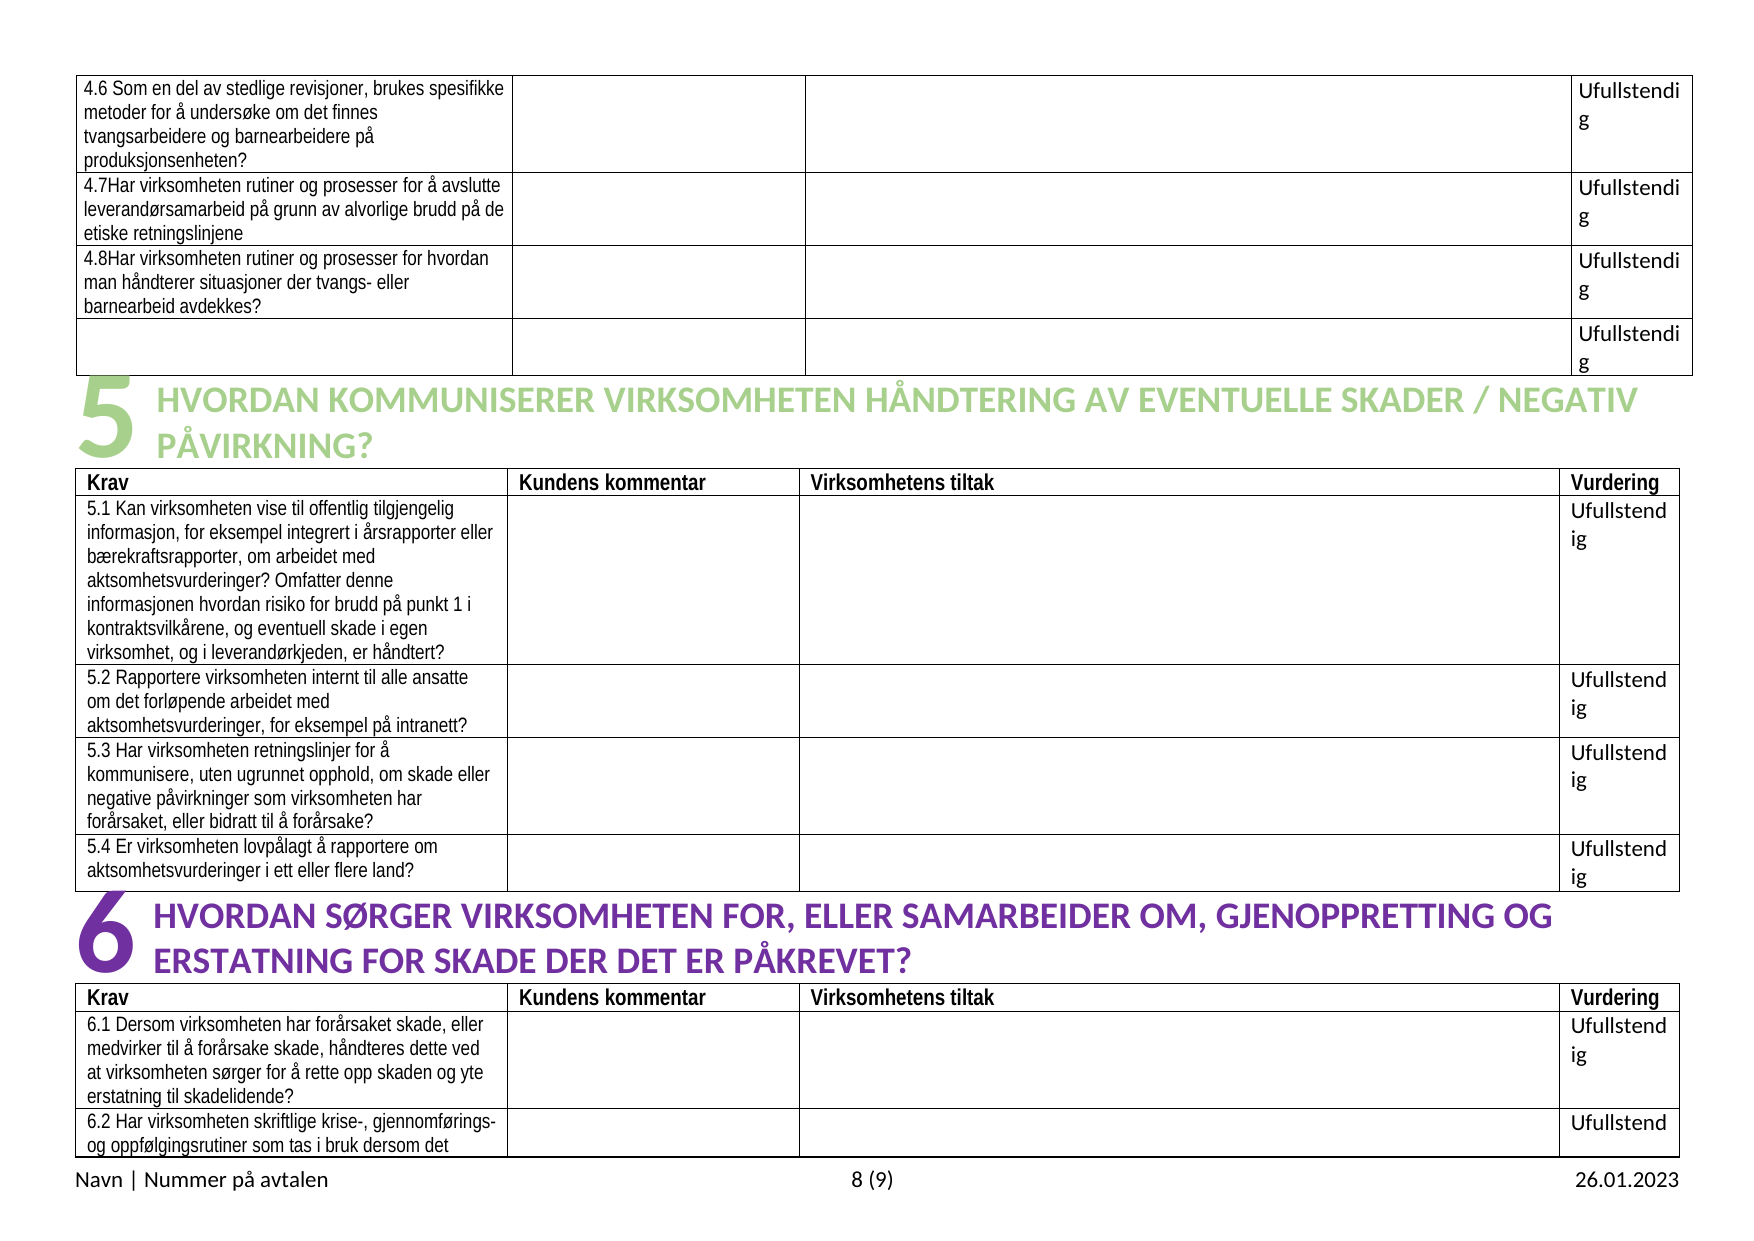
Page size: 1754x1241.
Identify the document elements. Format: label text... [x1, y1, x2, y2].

table_cell [508, 665, 799, 737]
table_header Kundens kommentar [508, 984, 799, 1011]
table_header Kundens kommentar [508, 469, 799, 495]
table_cell [800, 835, 1559, 891]
table_cell [513, 246, 805, 318]
table_header Krav [76, 469, 507, 495]
table_header Virksomhetens tiltak [800, 469, 1559, 495]
table_header Virksomhetens tiltak [800, 984, 1559, 1011]
table_cell 5.1 Kan virksomheten vise til offentlig tilgjengelig informasjon, for eksempel integrert i årsrapporter eller bærekraftsrapporter, om arbeidet med aktsomhetsvurderinger? Omfatter denne informasjonen hvordan risiko for brudd på punkt 1 i kontraktsvilkårene, og eventuell skade i egen virksomhet, og i leverandørkjeden, er håndtert? [76, 496, 507, 664]
table_header Vurdering [1560, 469, 1679, 495]
table_cell [508, 1012, 799, 1107]
table_cell 4.8Har virksomheten rutiner og prosesser for hvordan man håndterer situasjoner der tvangs- eller barnearbeid avdekkes? [77, 246, 512, 318]
subtitle HVORDAN SØRGER VIRKSOMHETEN FOR, ELLER SAMARBEIDER OM, GJENOPPRETTING OG ERSTATNING FOR SKADE DER DET ER PÅKREVET? [75, 892, 1679, 983]
table_cell 5.2 Rapportere virksomheten internt til alle ansatte om det forløpende arbeidet med aktsomhetsvurderinger, for eksempel på intranett? [76, 665, 507, 737]
table_cell [800, 1109, 1559, 1156]
table_cell [508, 1109, 799, 1156]
table_header Vurdering [1560, 984, 1679, 1011]
table_cell [508, 738, 799, 833]
table_cell [513, 319, 805, 375]
table_cell [806, 76, 1571, 172]
table_cell 5.3 Har virksomheten retningslinjer for å kommunisere, uten ugrunnet opphold, om skade eller negative påvirkninger som virksomheten har forårsaket, eller bidratt til å forårsake? [76, 738, 507, 833]
table_cell [806, 319, 1571, 375]
table_cell [806, 246, 1571, 318]
table_cell [800, 738, 1559, 833]
table_cell 5.4 Er virksomheten lovpålagt å rapportere om aktsomhetsvurderinger i ett eller flere land? [76, 835, 507, 891]
table_cell [513, 76, 805, 172]
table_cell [76, 1109, 507, 1156]
table_cell [508, 835, 799, 891]
table_header Krav [76, 984, 507, 1011]
table_cell 6.1 Dersom virksomheten har forårsaket skade, eller medvirker til å forårsake skade, håndteres dette ved at virksomheten sørger for å rette opp skaden og yte erstatning til skadelidende? [76, 1012, 507, 1107]
table_cell [806, 173, 1571, 245]
table_cell [513, 173, 805, 245]
table_cell [800, 665, 1559, 737]
table_cell [77, 319, 512, 375]
subtitle HVORDAN KOMMUNISERER VIRKSOMHETEN HÅNDTERING AV EVENTUELLE SKADER / NEGATIV PÅVIRKNING? [75, 376, 1694, 467]
table_cell [800, 1012, 1559, 1107]
table_cell 4.7Har virksomheten rutiner og prosesser for å avslutte leverandørsamarbeid på grunn av alvorlige brudd på de etiske retningslinjene [77, 173, 512, 245]
table_cell [800, 496, 1559, 664]
table_cell 4.6 Som en del av stedlige revisjoner, brukes spesifikke metoder for å undersøke om det finnes tvangsarbeidere og barnearbeidere på produksjonsenheten? [77, 76, 512, 172]
table_cell [508, 496, 799, 664]
